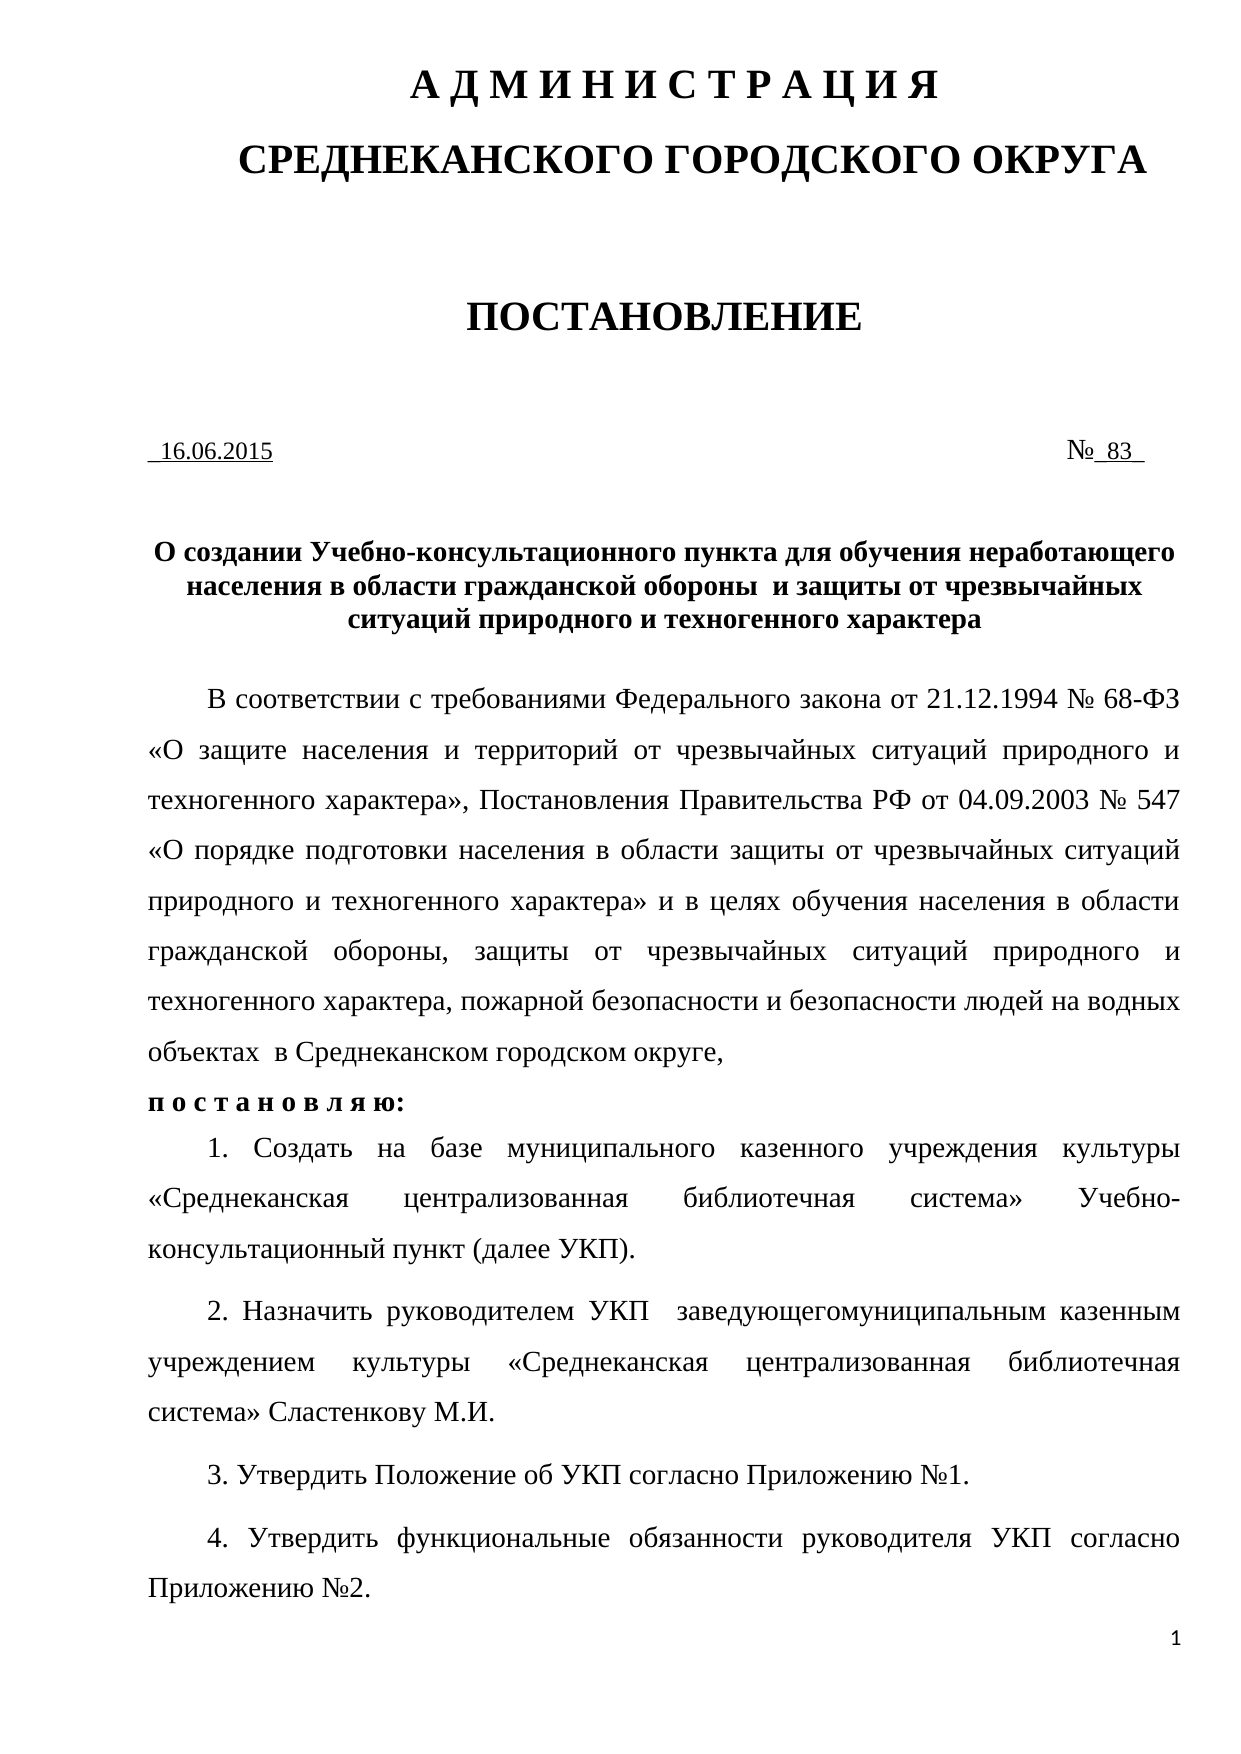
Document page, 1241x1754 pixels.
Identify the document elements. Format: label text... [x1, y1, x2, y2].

text 4. Утвердить функциональные обязанности руководителя УКП согласно Приложению №2. [148, 1520, 1181, 1604]
text 2. Назначить руководителем УКП заведующегомуниципальным казенным учреждением культуры «Среднеканская централизованная библиотечная система» Сластенкову М.И. [148, 1293, 1181, 1428]
text А Д М И Н И С Т Р А Ц И Я [110, 59, 1237, 107]
text СРЕДНЕКАНСКОГО ГОРОДСКОГО ОКРУГА [148, 135, 1237, 183]
text В соответствии с требованиями Федерального закона от 21.12.1994 № 68-ФЗ «О защите населения и территорий от чрезвычайных ситуаций природного и техногенного характера», Постановления Правительства РФ от 04.09.2003 № 547 «О порядке подготовки населения в области защиты от чрезвычайных ситуаций природного и техногенного характера» и в целях обучения населения в области гражданской обороны, защиты от чрезвычайных ситуаций природного и техногенного характера, пожарной безопасности и безопасности людей на водных объектах в Среднеканском городском округе, [148, 682, 1181, 1067]
text О создании Учебно-консультационного пункта для обучения неработающего населения в области гражданской обороны и защиты от чрезвычайных ситуаций природного и техногенного характера [148, 534, 1181, 635]
text 1. Создать на базе муниципального казенного учреждения культуры «Среднеканская централизованная библиотечная система» Учебно-консультационный пункт (далее УКП). [148, 1130, 1181, 1264]
text _16.06.2015 №_83_ [148, 432, 1181, 466]
text 3. Утвердить Положение об УКП согласно Приложению №1. [148, 1457, 1181, 1491]
text п о с т а н о в л я ю: [148, 1084, 1181, 1118]
subtitle ПОСТАНОВЛЕНИЕ [148, 291, 1181, 339]
